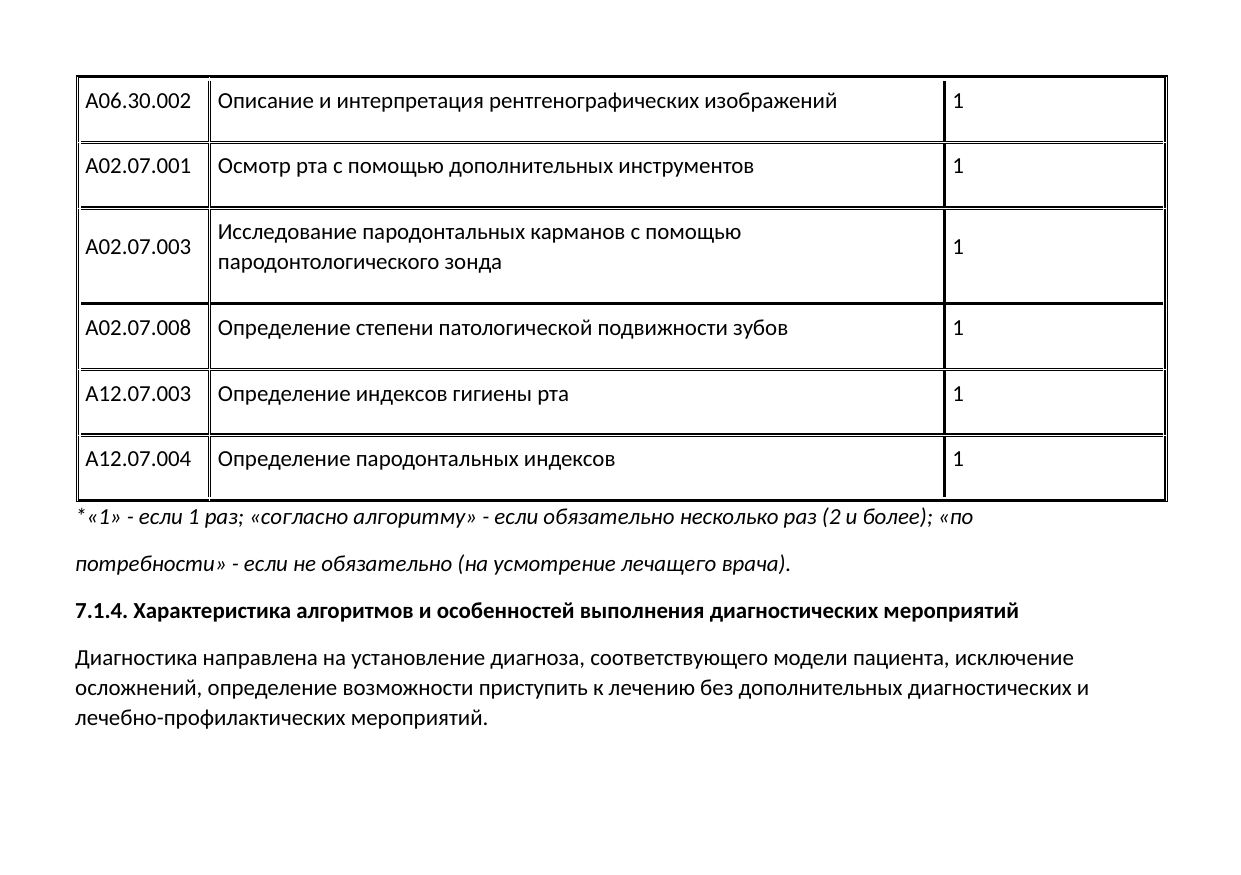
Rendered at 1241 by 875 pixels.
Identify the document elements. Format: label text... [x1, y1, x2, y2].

table_cell Определение пародонтальных индексов [210, 437, 944, 499]
table_cell А12.07.004 [79, 433, 210, 499]
table_cell Описание и интерпретация рентгенографических изображений [210, 78, 944, 141]
table_cell Исследование пародонтальных карманов с помощью пародонтологического зонда [211, 210, 943, 302]
table_cell Осмотр рта с помощью дополнительных инструментов [211, 144, 943, 206]
table_cell А12.07.003 [77, 368, 210, 433]
table_cell 1 [944, 141, 1166, 206]
text потребности» - если не обязательно (на усмотрение лечащего врача). [75, 549, 1165, 577]
table_cell 1 [944, 78, 1164, 141]
table_cell A06.30.002 [79, 78, 210, 141]
table_cell Определение индексов гигиены рта [211, 371, 943, 433]
text Диагностика направлена на установление диагноза, соответствующего модели пациента, исключение осложнений, определение возможности приступить к лечению без дополнительных диагностических и лечебно-профилактических мероприятий. [75, 643, 1165, 731]
table_cell 1 [944, 368, 1166, 433]
table_cell А02.07.001 [77, 141, 210, 206]
text *«1» - если 1 раз; «согласно алгоритму» - если обязательно несколько раз (2 и более); «по [75, 502, 1165, 530]
table_cell 1 [946, 302, 1164, 368]
table_cell А02.07.008 [79, 302, 208, 368]
table_cell А02.07.003 [79, 206, 208, 302]
table_cell 1 [944, 433, 1165, 499]
table_cell Определение степени патологической подвижности зубов [211, 305, 943, 368]
table_cell 1 [946, 206, 1165, 302]
text 7.1.4. Характеристика алгоритмов и особенностей выполнения диагностических мероприятий [75, 596, 1165, 624]
